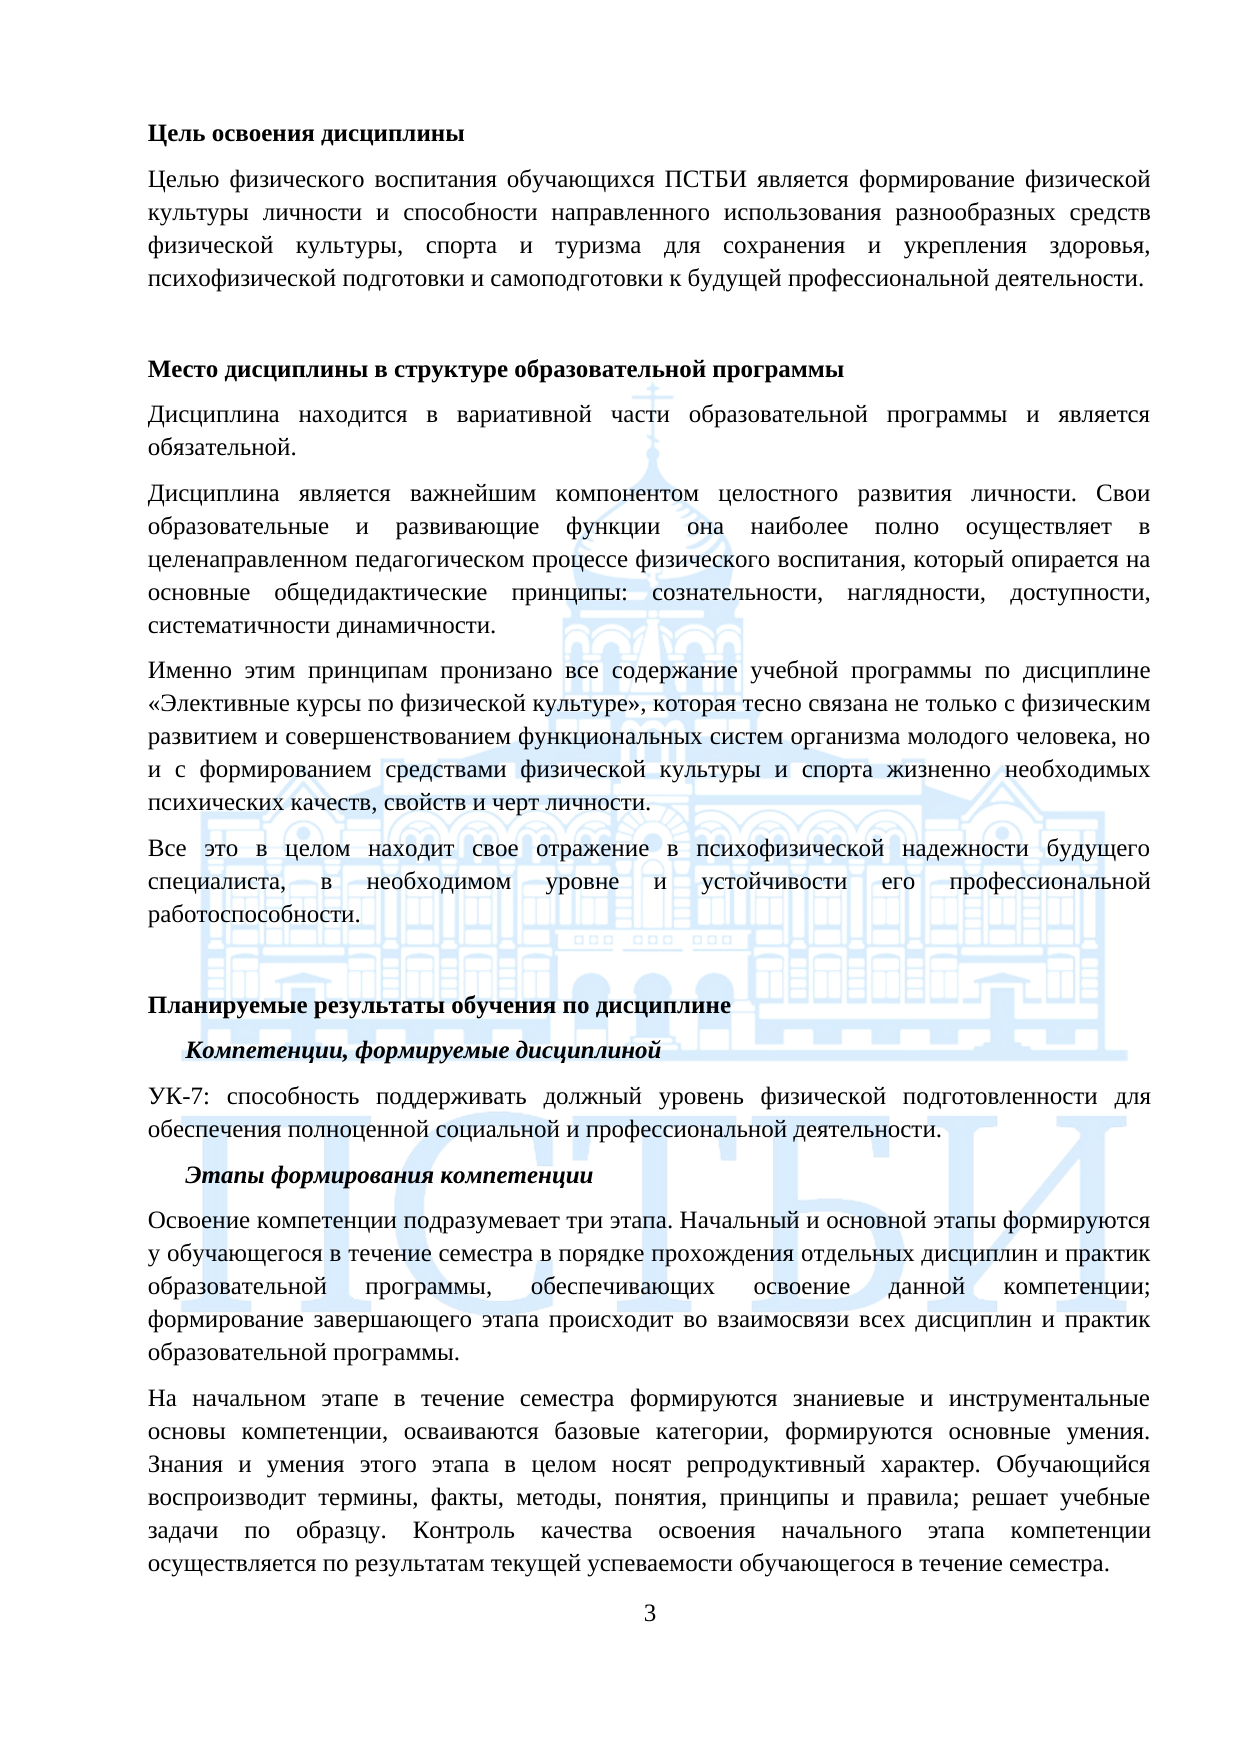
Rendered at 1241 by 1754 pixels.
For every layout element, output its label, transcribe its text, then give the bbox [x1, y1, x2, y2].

subtitle Место дисциплины в структуре образовательной программы [148, 354, 1152, 382]
text Целью физического воспитания обучающихся ПСТБИ является формирование физической культуры личности и способности направленного использования разнообразных средств физической культуры, спорта и туризма для сохранения и укрепления здоровья, психофизической подготовки и самоподготовки к будущей профессиональной деятельности. [148, 164, 1152, 291]
subtitle Компетенции, формируемые дисциплиной [185, 1036, 1152, 1064]
subtitle Цель освоения дисциплины [148, 118, 1152, 147]
text Освоение компетенции подразумевает три этапа. Начальный и основной этапы формируются у обучающегося в течение семестра в порядке прохождения отдельных дисциплин и практик образовательной программы, обеспечивающих освоение данной компетенции; формирование завершающего этапа происходит во взаимосвязи всех дисциплин и практик образовательной программы. [148, 1205, 1152, 1366]
text Дисциплина находится в вариативной части образовательной программы и является обязательной. [148, 399, 1152, 461]
subtitle Этапы формирования компетенции [185, 1160, 1152, 1188]
text УК-7: способность поддерживать должный уровень физической подготовленности для обеспечения полноценной социальной и профессиональной деятельности. [148, 1081, 1152, 1143]
subtitle Планируемые результаты обучения по дисциплине [148, 990, 1152, 1019]
text Дисциплина является важнейшим компонентом целостного развития личности. Свои образовательные и развивающие функции она наиболее полно осуществляет в целенаправленном педагогическом процессе физического воспитания, который опирается на основные общедидактические принципы: сознательности, наглядности, доступности, систематичности динамичности. [148, 478, 1152, 639]
text На начальном этапе в течение семестра формируются знаниевые и инструментальные основы компетенции, осваиваются базовые категории, формируются основные умения. Знания и умения этого этапа в целом носят репродуктивный характер. Обучающийся воспроизводит термины, факты, методы, понятия, принципы и правила; решает учебные задачи по образцу. Контроль качества освоения начального этапа компетенции осуществляется по результатам текущей успеваемости обучающегося в течение семестра. [148, 1383, 1152, 1577]
text Именно этим принципам пронизано все содержание учебной программы по дисциплине «Элективные курсы по физической культуре», которая тесно связана не только с физическим развитием и совершенствованием функциональных систем организма молодого человека, но и с формированием средствами физической культуры и спорта жизненно необходимых психических качеств, свойств и черт личности. [148, 655, 1152, 816]
text Все это в целом находит свое отражение в психофизической надежности будущего специалиста, в необходимом уровне и устойчивости его профессиональной работоспособности. [148, 833, 1152, 928]
